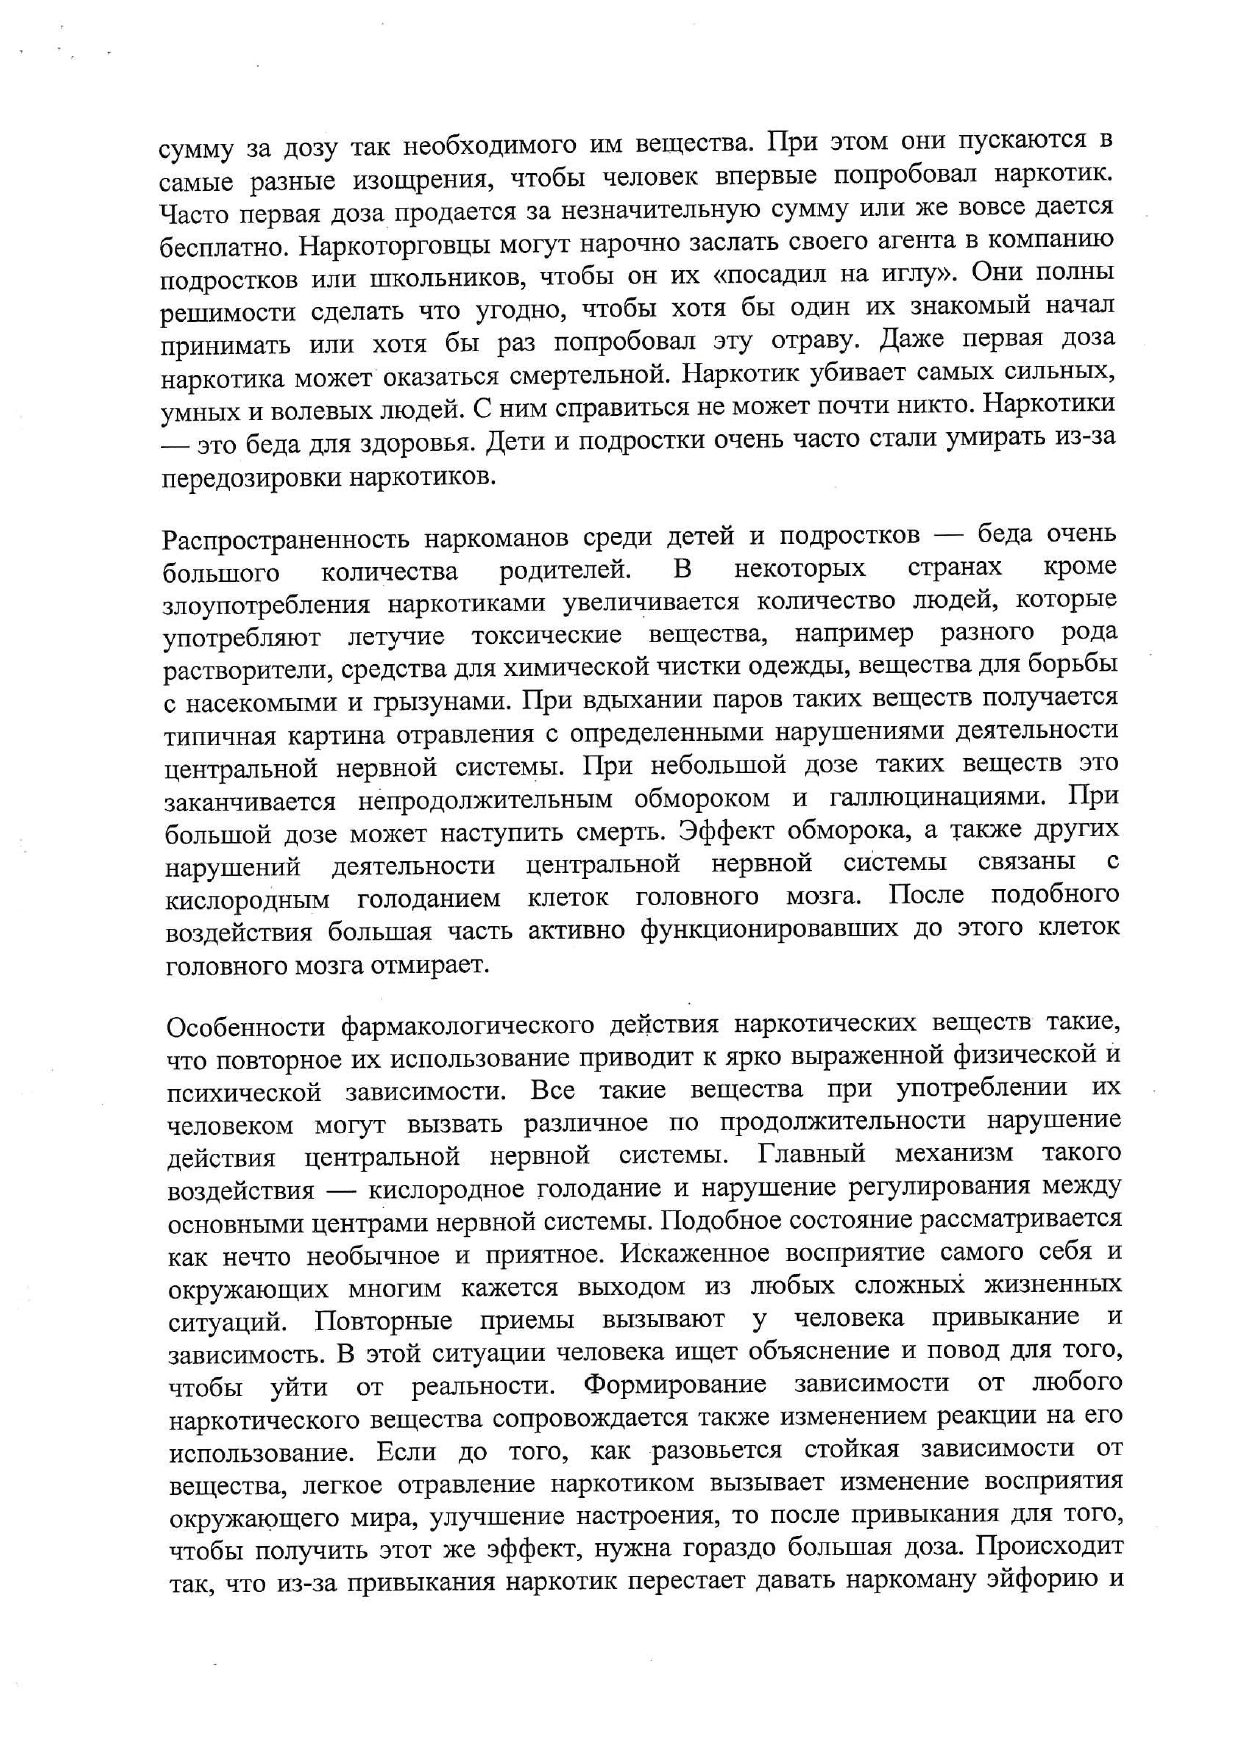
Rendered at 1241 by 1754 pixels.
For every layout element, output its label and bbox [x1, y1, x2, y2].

picture [12, 20, 1159, 1690]
